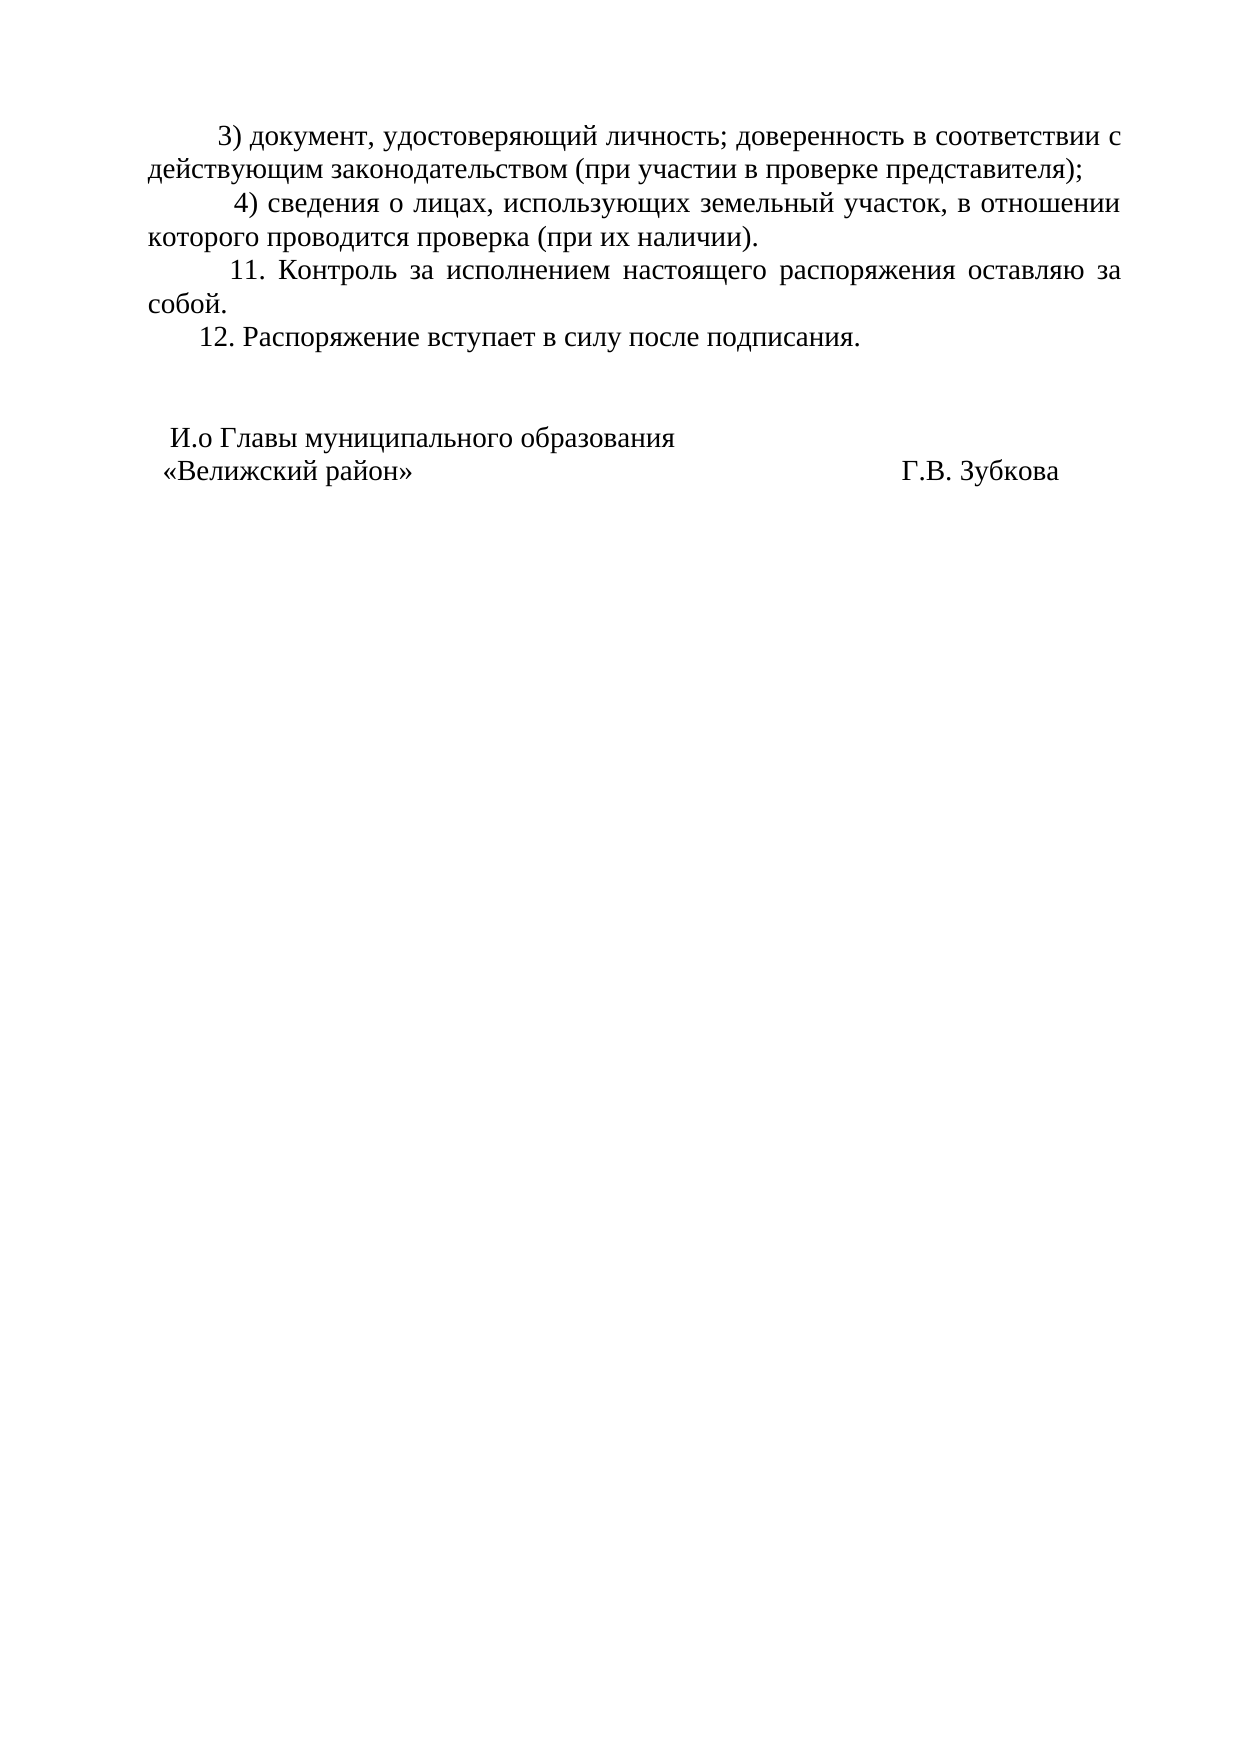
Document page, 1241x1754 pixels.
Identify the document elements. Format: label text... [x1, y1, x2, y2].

text 12. Распоряжение вступает в силу после подписания. [148, 319, 1122, 353]
text 3) документ, удостоверяющий личность; доверенность в соответствии с действующим законодательством (при участии в проверке представителя); [148, 118, 1122, 185]
text «Велижский район» Г.В. Зубкова [148, 453, 1122, 487]
text 11. Контроль за исполнением настоящего распоряжения оставляю за собой. [148, 252, 1122, 319]
text И.о Главы муниципального образования [148, 420, 1122, 453]
text 4) сведения о лицах, использующих земельный участок, в отношении которого проводится проверка (при их наличии). [148, 185, 1122, 252]
